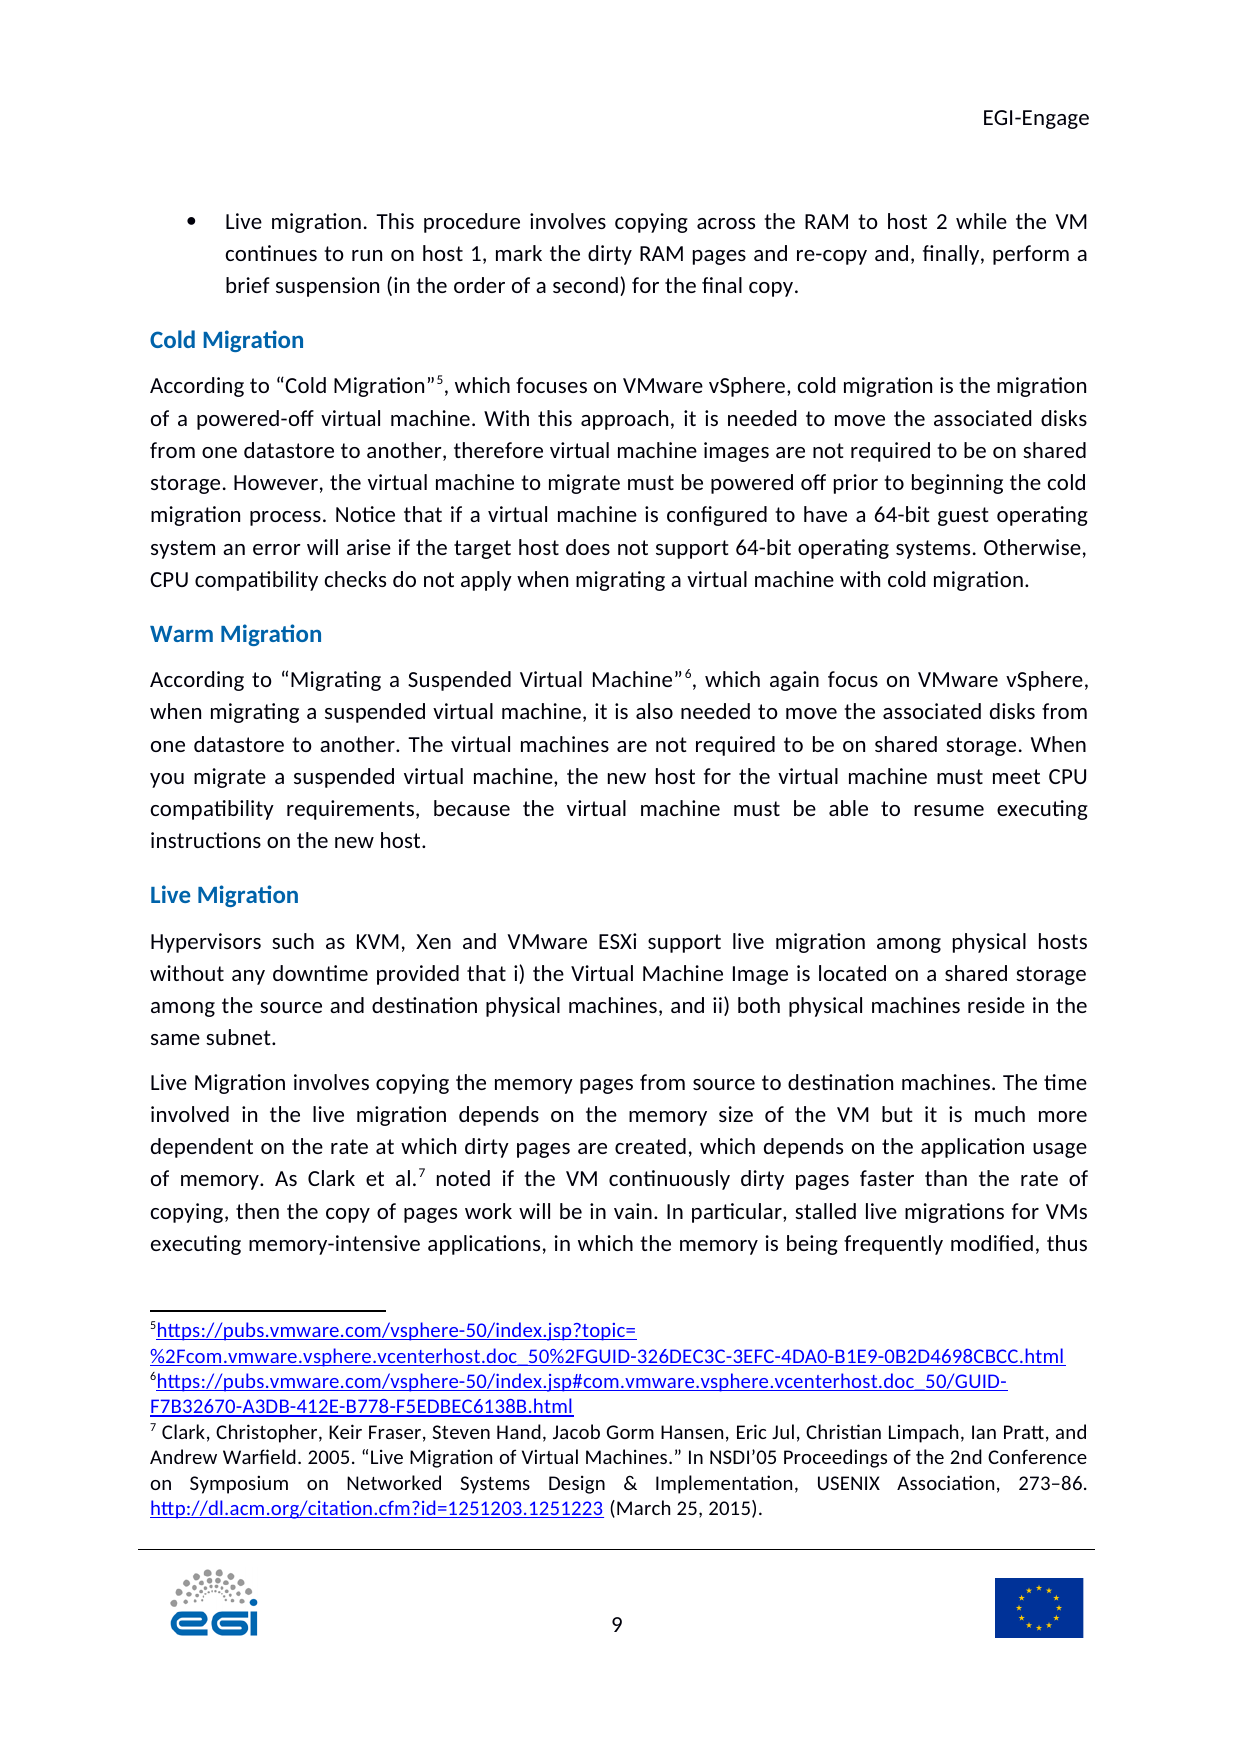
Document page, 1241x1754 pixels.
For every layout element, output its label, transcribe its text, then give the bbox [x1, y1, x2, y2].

list Live migration. This procedure involves copying across the RAM to host 2 while the VM continues to run on host 1, mark the dirty RAM pages and re-copy and, finally, perform a brief suspension (in the order of a second) for the final copy. [187, 207, 1090, 299]
picture [150, 1567, 276, 1638]
subtitle Warm Migration [150, 618, 1090, 648]
picture [995, 1578, 1084, 1638]
text According to “Cold Migration”, which focuses on VMware vSphere, cold migration is the migration of a powered-off virtual machine. With this approach, it is needed to move the associated disks from one datastore to another, therefore virtual machine images are not required to be on shared storage. However, the virtual machine to migrate must be powered off prior to beginning the cold migration process. Notice that if a virtual machine is configured to have a 64-bit guest operating system an error will arise if the target host does not support 64-bit operating systems. Otherwise, CPU compatibility checks do not apply when migrating a virtual machine with cold migration. [150, 372, 1090, 593]
subtitle Cold Migration [150, 324, 1090, 355]
subtitle Live Migration [150, 879, 1090, 910]
text Hypervisors such as KVM, Xen and VMware ESXi support live migration among physical hosts without any downtime provided that i) the Virtual Machine Image is located on a shared storage among the source and destination physical machines, and ii) both physical machines reside in the same subnet. [150, 927, 1090, 1051]
text According to “Migrating a Suspended Virtual Machine”, which again focus on VMware vSphere, when migrating a suspended virtual machine, it is also needed to move the associated disks from one datastore to another. The virtual machines are not required to be on shared storage. When you migrate a suspended virtual machine, the new host for the virtual machine must meet CPU compatibility requirements, because the virtual machine must be able to resume executing instructions on the new host. [150, 665, 1090, 854]
